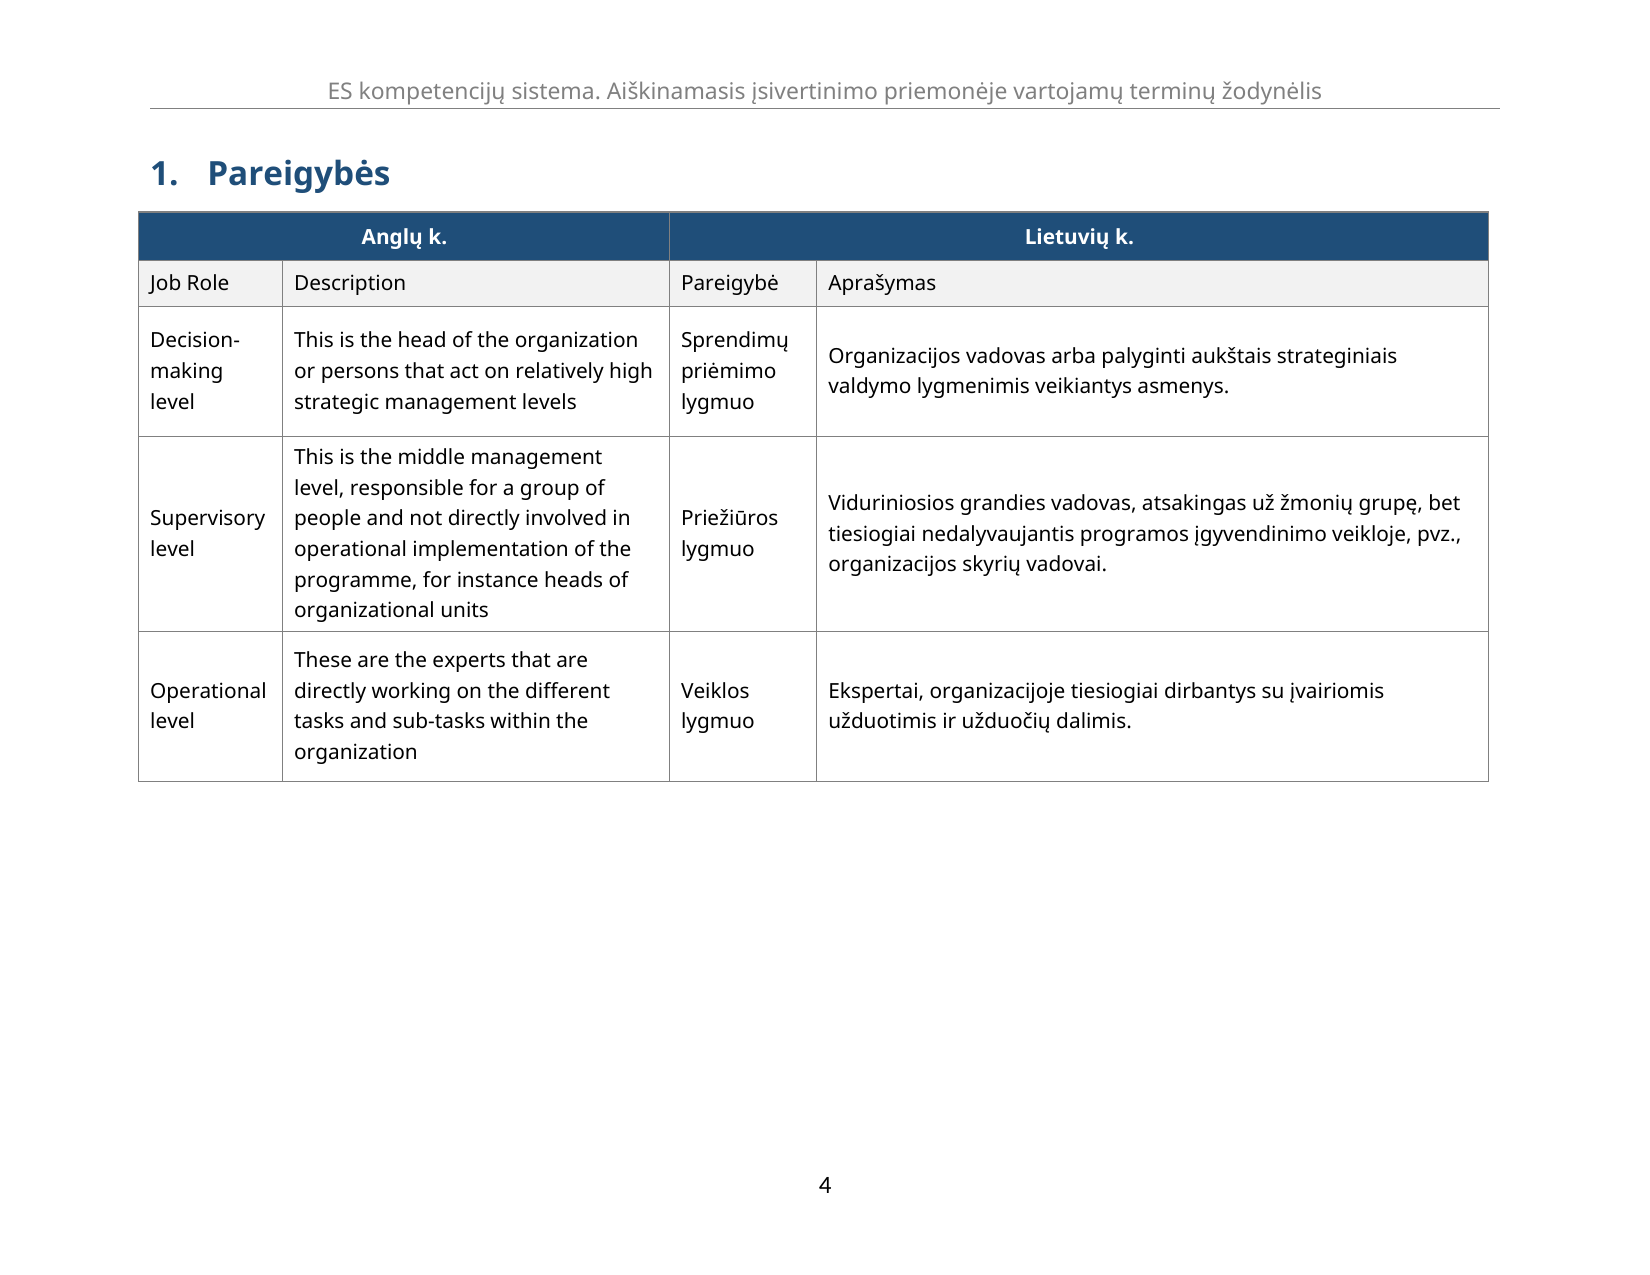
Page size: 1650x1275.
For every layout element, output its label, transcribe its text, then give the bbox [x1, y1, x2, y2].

table_cell Operational level [139, 632, 282, 781]
table_cell This is the middle management level, responsible for a group of people and not directly involved in operational implementation of the programme, for instance heads of organizational units [283, 437, 669, 631]
table_cell Description [283, 261, 669, 306]
table_cell Priežiūros lygmuo [670, 437, 816, 631]
table_cell Organizacijos vadovas arba palyginti aukštais strateginiais valdymo lygmenimis veikiantys asmenys. [817, 307, 1488, 436]
table_cell Sprendimų priėmimo lygmuo [670, 307, 816, 436]
table_cell Viduriniosios grandies vadovas, atsakingas už žmonių grupę, bet tiesiogiai nedalyvaujantis programos įgyvendinimo veikloje, pvz., organizacijos skyrių vadovai. [817, 437, 1488, 631]
table_cell Veiklos lygmuo [670, 632, 816, 781]
table_cell Pareigybė [670, 261, 816, 306]
table_cell Supervisory level [139, 437, 282, 631]
table_cell Job Role [139, 261, 282, 306]
subtitle Pareigybės [150, 150, 1500, 195]
table_header Anglų k. [139, 213, 669, 260]
table_cell Ekspertai, organizacijoje tiesiogiai dirbantys su įvairiomis užduotimis ir užduočių dalimis. [817, 632, 1488, 781]
table_header Lietuvių k. [670, 213, 1488, 260]
table_cell Aprašymas [817, 261, 1488, 306]
table_cell This is the head of the organization or persons that act on relatively high strategic management levels [283, 307, 669, 436]
table_cell These are the experts that are directly working on the different tasks and sub-tasks within the organization [283, 632, 669, 781]
table_cell Decision-making level [139, 307, 282, 436]
